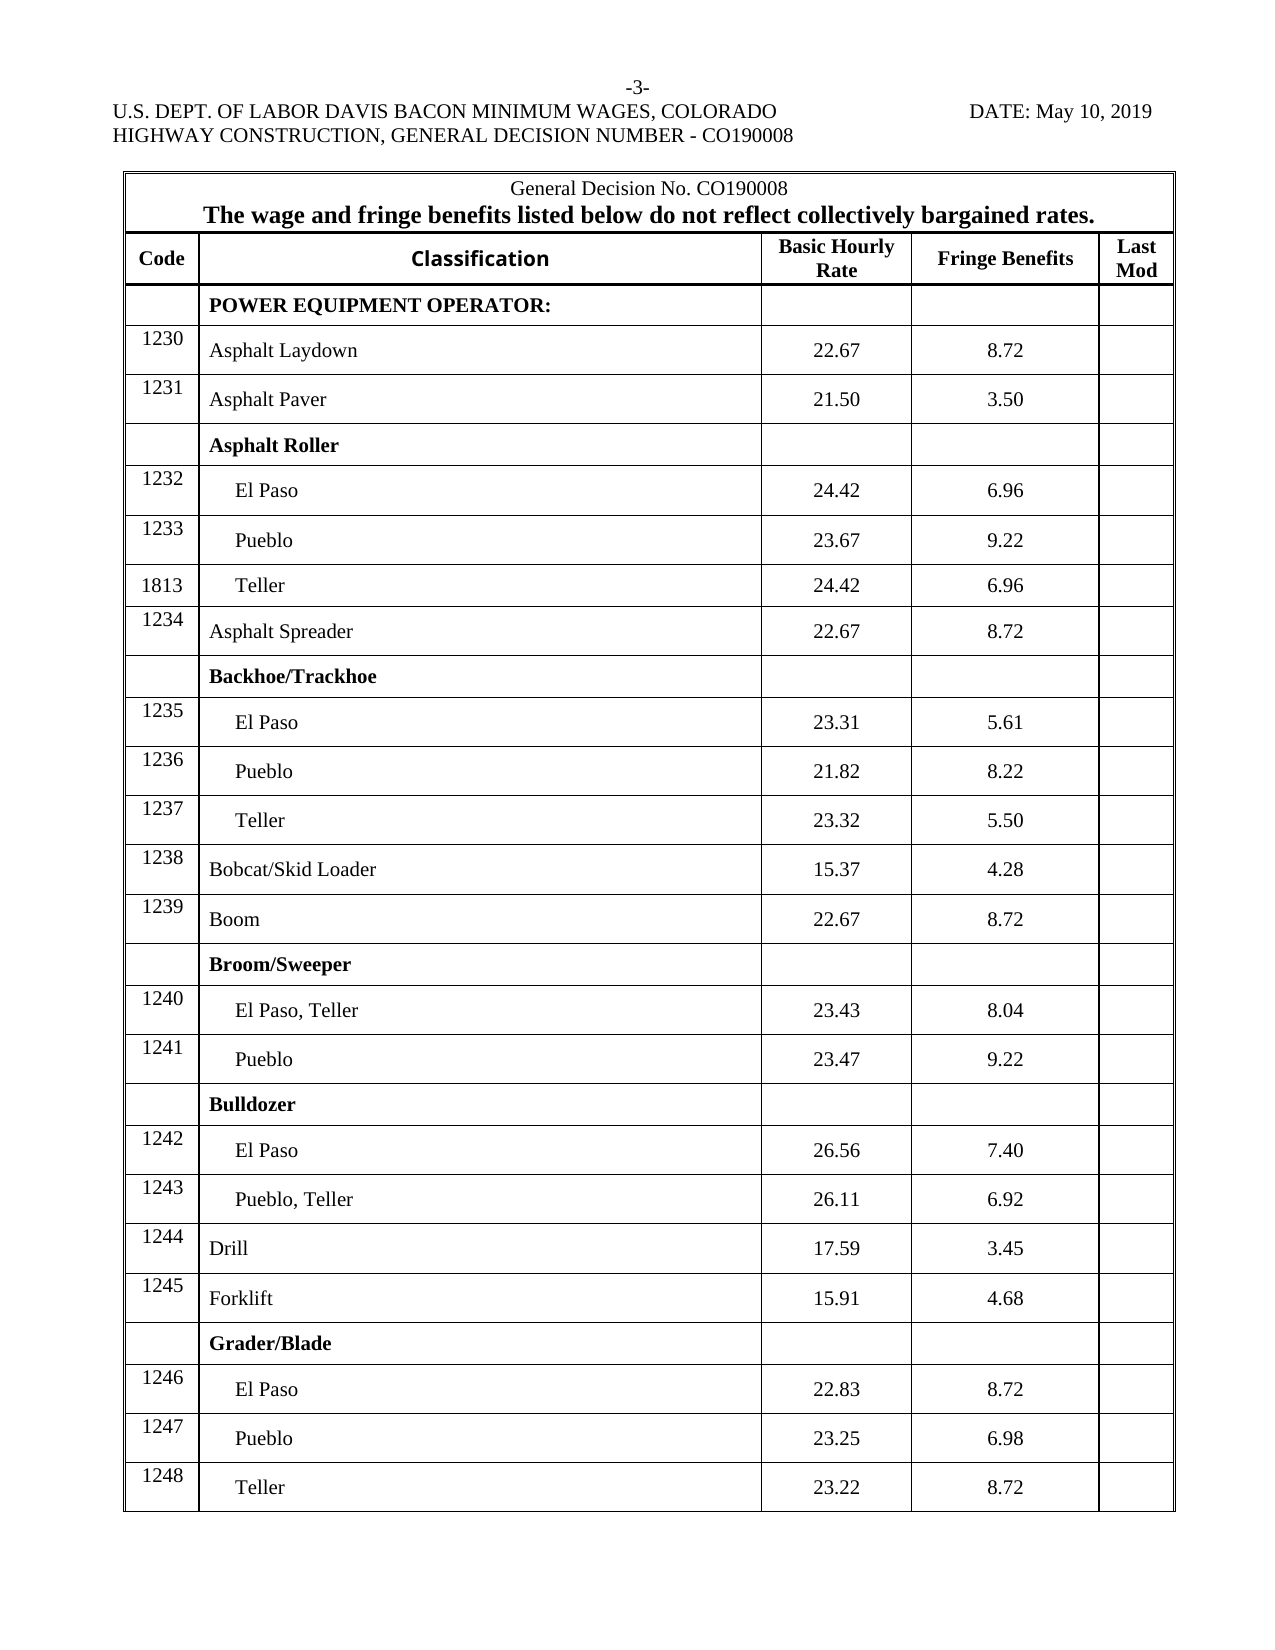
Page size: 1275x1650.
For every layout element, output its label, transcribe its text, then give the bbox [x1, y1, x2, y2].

table_cell [126, 1084, 198, 1125]
table_cell [1100, 845, 1173, 893]
table_cell [126, 516, 198, 564]
table_cell [126, 895, 198, 943]
table_cell 22.83 [762, 1365, 911, 1413]
table_cell [1100, 1323, 1173, 1363]
table_cell 23.67 [762, 516, 911, 564]
table_cell [1100, 1414, 1173, 1462]
table_cell [126, 796, 198, 844]
table_cell [1100, 326, 1173, 374]
table_cell Asphalt Paver [200, 375, 761, 423]
table_cell [126, 1224, 198, 1272]
table_cell 8.72 [912, 895, 1098, 943]
table_cell [912, 656, 1098, 697]
table_cell 17.59 [762, 1224, 911, 1272]
table_cell 21.82 [762, 747, 911, 795]
table_cell [126, 1126, 198, 1174]
table_cell Teller [200, 565, 761, 606]
table_cell Last Mod [1100, 234, 1173, 282]
table_cell [1100, 1274, 1173, 1322]
table_cell [126, 845, 198, 893]
table_cell [1100, 466, 1173, 514]
table_cell [762, 1323, 911, 1363]
table_cell [1100, 1126, 1173, 1174]
table_cell [1100, 565, 1173, 606]
table_cell [126, 1274, 198, 1322]
table_cell [126, 698, 198, 746]
table_cell Asphalt Roller [200, 424, 761, 465]
table_cell 26.11 [762, 1175, 911, 1223]
table_cell Pueblo [200, 747, 761, 795]
table_cell [126, 424, 198, 465]
table_cell [126, 986, 198, 1034]
table_cell 23.25 [762, 1414, 911, 1462]
table_cell [912, 286, 1098, 324]
table_cell [912, 1084, 1098, 1125]
table_cell [126, 747, 198, 795]
table_cell [1100, 796, 1173, 844]
table_cell Fringe Benefits [912, 234, 1098, 282]
table_cell 8.72 [912, 607, 1098, 655]
table_cell Teller [200, 796, 761, 844]
table_cell 4.28 [912, 845, 1098, 893]
table_cell 3.50 [912, 375, 1098, 423]
table_cell [126, 326, 198, 374]
table_cell 6.98 [912, 1414, 1098, 1462]
table_cell Asphalt Spreader [200, 607, 761, 655]
table_cell [1100, 895, 1173, 943]
table_cell 23.43 [762, 986, 911, 1034]
table_cell Pueblo [200, 1035, 761, 1083]
table_cell [1100, 607, 1173, 655]
table_cell 6.92 [912, 1175, 1098, 1223]
table_cell [126, 1414, 198, 1462]
table_cell [1100, 286, 1173, 324]
table_cell 4.68 [912, 1274, 1098, 1322]
table_cell El Paso, Teller [200, 986, 761, 1034]
table_cell Asphalt Laydown [200, 326, 761, 374]
table_cell El Paso [200, 698, 761, 746]
table_cell [1100, 698, 1173, 746]
table_cell 23.31 [762, 698, 911, 746]
table_cell [126, 1463, 198, 1511]
table_cell 8.22 [912, 747, 1098, 795]
table_cell [1100, 1463, 1173, 1511]
table_cell 8.72 [912, 1365, 1098, 1413]
table_cell El Paso [200, 1126, 761, 1174]
table_cell Pueblo [200, 1414, 761, 1462]
table_cell [1100, 986, 1173, 1034]
table_cell 7.40 [912, 1126, 1098, 1174]
table_cell 23.32 [762, 796, 911, 844]
table_cell [1100, 1365, 1173, 1413]
table_cell [126, 1323, 198, 1363]
table_cell 22.67 [762, 607, 911, 655]
table_cell El Paso [200, 1365, 761, 1413]
table_cell [912, 424, 1098, 465]
table_cell 21.50 [762, 375, 911, 423]
table_cell 15.37 [762, 845, 911, 893]
table_cell [1100, 516, 1173, 564]
table_cell POWER EQUIPMENT OPERATOR: [200, 286, 761, 324]
table_cell [126, 1035, 198, 1083]
table_cell 8.72 [912, 1463, 1098, 1511]
table_header General Decision No. CO190008 The wage and fringe benefits listed below do not reflect collectively bargained rates. [126, 174, 1173, 231]
table_cell 9.22 [912, 1035, 1098, 1083]
table_cell [1100, 944, 1173, 984]
table_cell 22.67 [762, 326, 911, 374]
table_cell [126, 944, 198, 984]
table_cell [1100, 1035, 1173, 1083]
table_cell Broom/Sweeper [200, 944, 761, 984]
table_cell 15.91 [762, 1274, 911, 1322]
table_cell [762, 424, 911, 465]
table_cell Bulldozer [200, 1084, 761, 1125]
table_cell [912, 1323, 1098, 1363]
table_cell Backhoe/Trackhoe [200, 656, 761, 697]
table_cell 24.42 [762, 565, 911, 606]
table_cell [126, 1365, 198, 1413]
table_cell Classification [200, 234, 761, 282]
table_cell 5.61 [912, 698, 1098, 746]
table_cell Basic Hourly Rate [762, 234, 911, 282]
table_cell [126, 1175, 198, 1223]
table_cell [1100, 747, 1173, 795]
table_cell 1813 [126, 565, 198, 606]
table_cell Forklift [200, 1274, 761, 1322]
table_cell [126, 286, 198, 324]
table_cell [126, 375, 198, 423]
table_cell 8.04 [912, 986, 1098, 1034]
table_cell [762, 656, 911, 697]
table_cell Code [126, 234, 198, 282]
table_cell 6.96 [912, 466, 1098, 514]
table_cell [1100, 1175, 1173, 1223]
table_cell 26.56 [762, 1126, 911, 1174]
table_cell 9.22 [912, 516, 1098, 564]
table_cell Drill [200, 1224, 761, 1272]
table_cell [126, 607, 198, 655]
table_cell 23.47 [762, 1035, 911, 1083]
table_cell Boom [200, 895, 761, 943]
table_cell 6.96 [912, 565, 1098, 606]
table_cell Pueblo, Teller [200, 1175, 761, 1223]
table_cell [762, 1084, 911, 1125]
table_cell 8.72 [912, 326, 1098, 374]
table_cell [912, 944, 1098, 984]
table_cell Teller [200, 1463, 761, 1511]
table_cell Pueblo [200, 516, 761, 564]
table_cell 24.42 [762, 466, 911, 514]
table_cell [126, 466, 198, 514]
table_cell [126, 656, 198, 697]
table_cell [1100, 424, 1173, 465]
table_cell [762, 286, 911, 324]
table_cell [1100, 375, 1173, 423]
table_cell [1100, 1084, 1173, 1125]
table_cell 22.67 [762, 895, 911, 943]
table_cell 23.22 [762, 1463, 911, 1511]
table_cell [762, 944, 911, 984]
table_cell 3.45 [912, 1224, 1098, 1272]
table_cell Bobcat/Skid Loader [200, 845, 761, 893]
table_cell El Paso [200, 466, 761, 514]
table_cell [1100, 656, 1173, 697]
table_cell Grader/Blade [200, 1323, 761, 1363]
table_cell 5.50 [912, 796, 1098, 844]
table_cell [1100, 1224, 1173, 1272]
